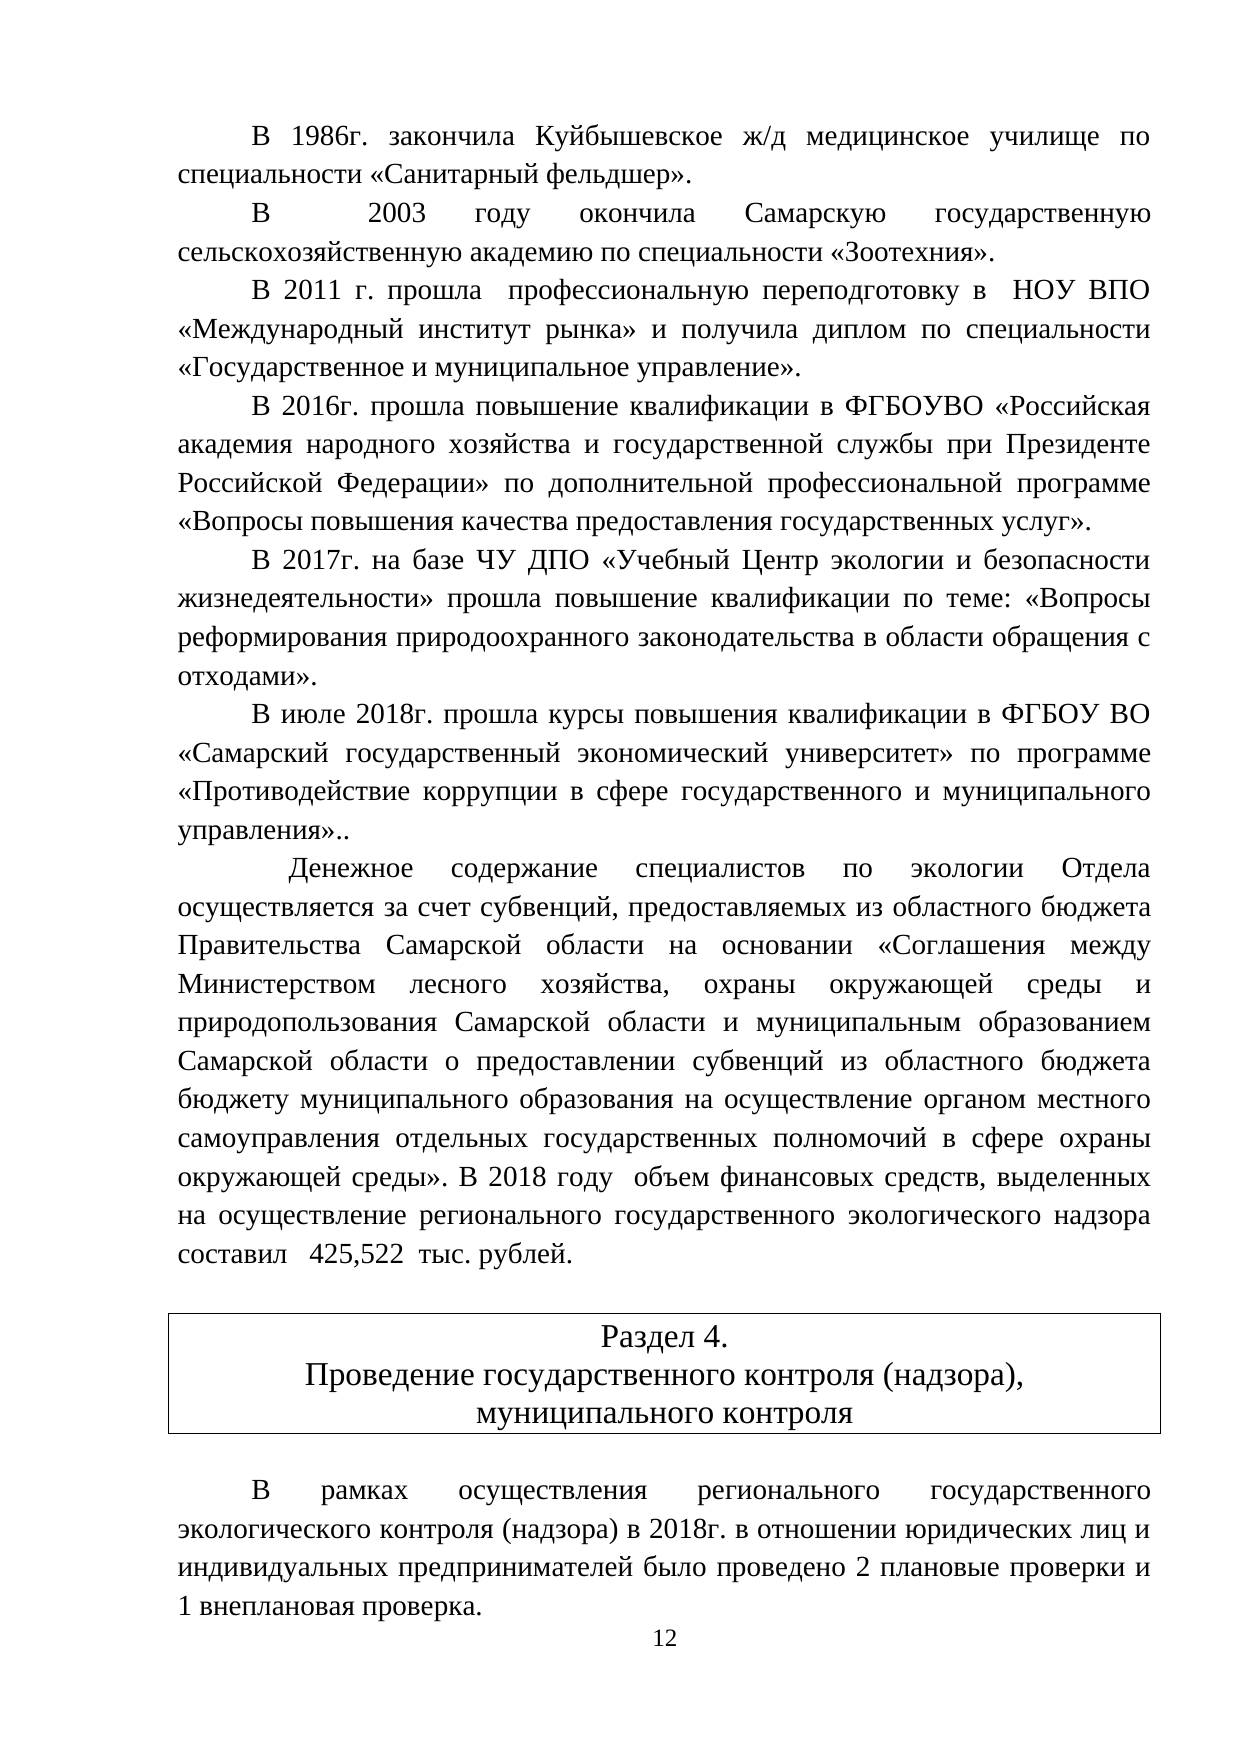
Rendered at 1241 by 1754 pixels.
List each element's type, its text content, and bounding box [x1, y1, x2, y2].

text В 2016г. прошла повышение квалификации в ФГБОУВО «Российская академия народного хозяйства и государственной службы при Президенте Российской Федерации» по дополнительной профессиональной программе «Вопросы повышения качества предоставления государственных услуг». [177, 388, 1152, 537]
text В 2011 г. прошла профессиональную переподготовку в НОУ ВПО «Международный институт рынка» и получила диплом по специальности «Государственное и муниципальное управление». [177, 272, 1152, 383]
text В 1986г. закончила Куйбышевское ж/д медицинское училище по специальности «Санитарный фельдшер». [177, 118, 1152, 190]
text В 2017г. на базе ЧУ ДПО «Учебный Центр экологии и безопасности жизнедеятельности» прошла повышение квалификации по теме: «Вопросы реформирования природоохранного законодательства в области обращения с отходами». [177, 542, 1152, 691]
text муниципального контроля [169, 1389, 1160, 1433]
text Раздел 4. [169, 1314, 1160, 1354]
text В 2003 году окончила Самарскую государственную сельскохозяйственную академию по специальности «Зоотехния». [177, 195, 1152, 267]
text В июле 2018г. прошла курсы повышения квалификации в ФГБОУ ВО «Самарский государственный экономический университет» по программе «Противодействие коррупции в сфере государственного и муниципального управления».. [177, 696, 1152, 845]
text В рамках осуществления регионального государственного экологического контроля (надзора) в 2018г. в отношении юридических лиц и индивидуальных предпринимателей было проведено 2 плановые проверки и 1 внеплановая проверка. [177, 1472, 1152, 1621]
text Денежное содержание специалистов по экологии Отдела осуществляется за счет субвенций, предоставляемых из областного бюджета Правительства Самарской области на основании «Соглашения между Министерством лесного хозяйства, охраны окружающей среды и природопользования Самарской области и муниципальным образованием Самарской области о предоставлении субвенций из областного бюджета бюджету муниципального образования на осуществление органом местного самоуправления отдельных государственных полномочий в сфере охраны окружающей среды». В 2018 году объем финансовых средств, выделенных на осуществление регионального государственного экологического надзора составил 425,522 тыс. рублей. [177, 850, 1152, 1269]
text Проведение государственного контроля (надзора), [177, 1354, 1152, 1389]
